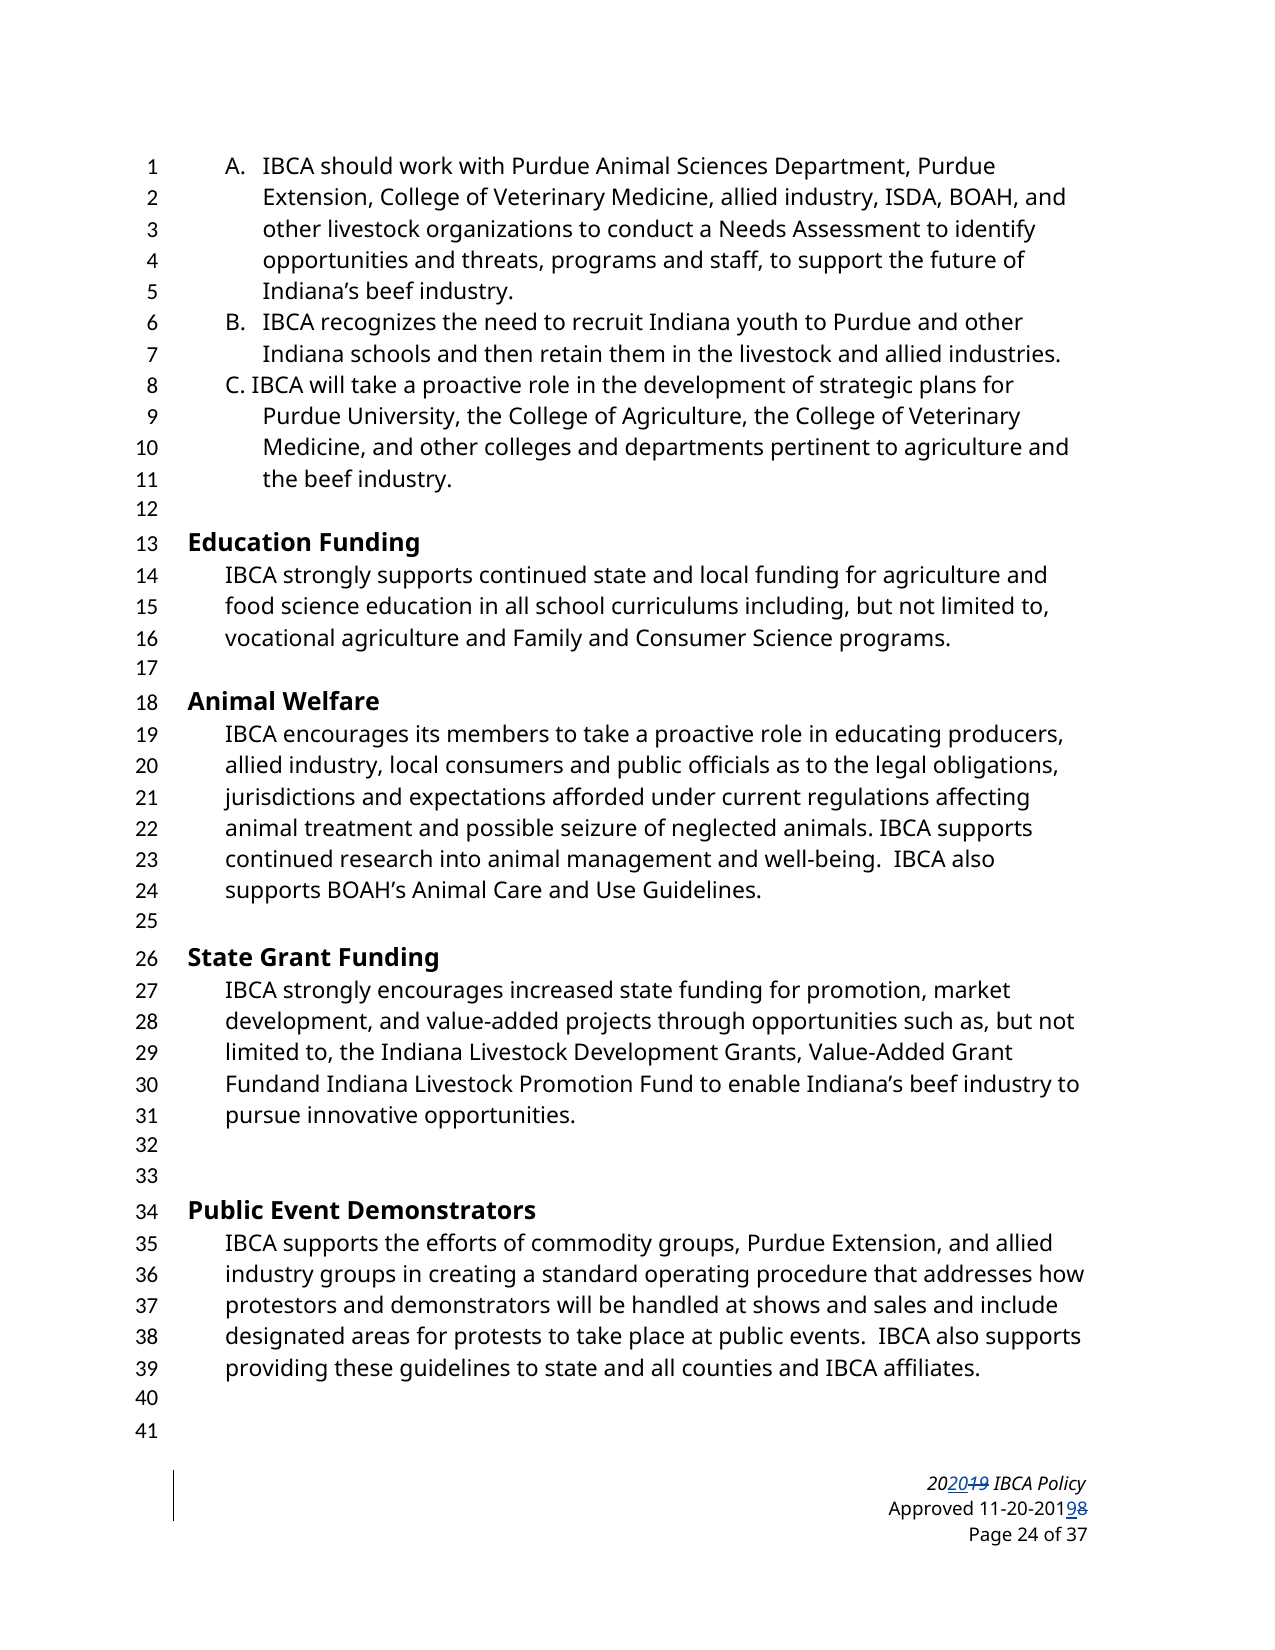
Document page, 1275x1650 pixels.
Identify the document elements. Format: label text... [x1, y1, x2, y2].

text IBCA encourages its members to take a proactive role in educating producers, allied industry, local consumers and public officials as to the legal obligations, jurisdictions and expectations afforded under current regulations affecting animal treatment and possible seizure of neglected animals. supports continued research into animal management and well-being. IBCA also supports BOAH’s Animal Care and Use Guidelines. [225, 718, 1087, 906]
text IBCA supports the efforts of commodity groups, Purdue Extension, and allied industry groups in creating a standard operating procedure that addresses how protestors and demonstrators will be handled at shows and sales and include designated areas for protests to take place at public events. IBCA also supports providing these guidelines to state and all counties and IBCA affiliates. [225, 1227, 1087, 1383]
text strongly supports continued state and local funding for agriculture and food science education in all school curriculums including, but not limited to, vocational agriculture and Family and Consumer Science programs. [225, 559, 1087, 653]
text IBCA strongly encourages increased state funding for promotion, market development, and value-added projects through opportunities such as, but not limited to, the Indiana Livestock Development Grants, Value-Added Grant Fundand Indiana Livestock Promotion Fund to enable Indiana’s beef industry to pursue innovative opportunities. [225, 974, 1087, 1130]
subtitle Animal Welfare [187, 684, 1087, 718]
subtitle Public Event Demonstrators [187, 1192, 1087, 1227]
subtitle State Grant Funding [187, 940, 1087, 974]
text B. recognizes the need to recruit youth to Purdue and other schools and then retain them in the livestock and allied industries. [225, 306, 1087, 369]
text A. should work with Purdue Animal Sciences Department, Purdue Extension, of , allied industry, ISDA, BOAH, and other livestock organizations to conduct a Needs Assessment to identify opportunities and threats, programs and staff, to support the future of ’s beef industry. [225, 150, 1087, 306]
subtitle Education Funding [187, 525, 1087, 559]
text C. will take a proactive role in the development of strategic plans for , the of , the , and other colleges and departments pertinent to agriculture and the beef industry. [225, 369, 1087, 494]
